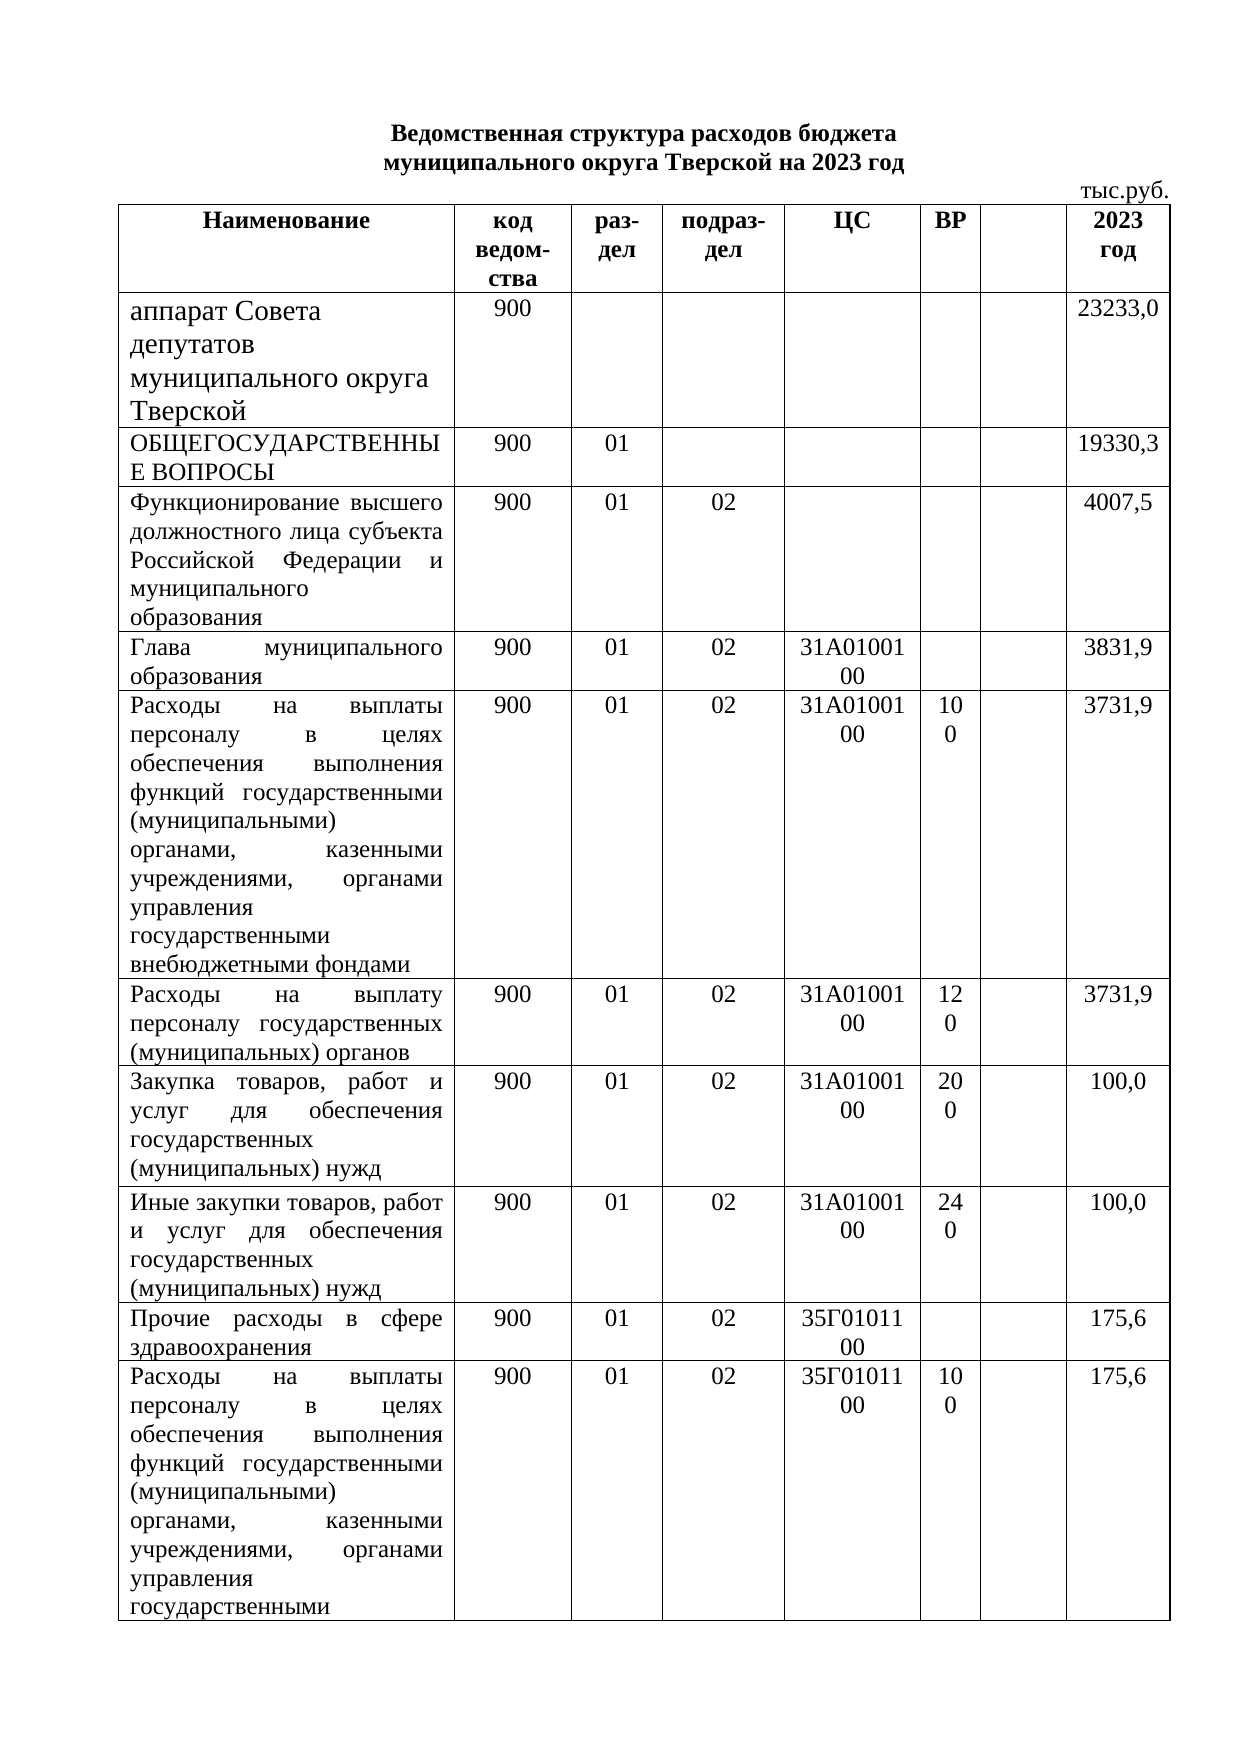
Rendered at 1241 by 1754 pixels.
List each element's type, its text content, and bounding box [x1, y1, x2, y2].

table_cell [981, 428, 1066, 486]
table_cell аппарат Совета депутатов муниципального округа Тверской [119, 293, 454, 427]
table_cell 200 [921, 1066, 980, 1186]
table_cell 900 [455, 293, 571, 427]
table_cell 120 [921, 979, 980, 1065]
table_cell [981, 1066, 1066, 1186]
table_cell Закупка товаров, работ и услуг для обеспечения государственных (муниципальных) нужд [119, 1066, 454, 1186]
table_cell 02 [663, 1361, 784, 1620]
table_cell [981, 487, 1066, 631]
table_cell 02 [663, 979, 784, 1065]
table_header код ведом-ства [455, 205, 571, 292]
table_cell [572, 293, 662, 427]
table_cell 02 [663, 632, 784, 689]
table_cell 02 [663, 487, 784, 631]
table_cell [981, 979, 1066, 1065]
text Ведомственная структура расходов бюджета [118, 118, 1169, 147]
table_cell [785, 487, 920, 631]
table_cell [663, 293, 784, 427]
table_cell [921, 487, 980, 631]
text тыс.руб. [118, 176, 1169, 204]
table_cell 175,6 [1067, 1303, 1169, 1360]
table_cell 900 [455, 1066, 571, 1186]
table_header ВР [921, 205, 980, 292]
table_cell 900 [455, 1303, 571, 1360]
table_cell 19330,3 [1067, 428, 1169, 486]
table_cell [921, 632, 980, 689]
table_cell 01 [572, 979, 662, 1065]
table_header ЦС [785, 205, 920, 292]
table_cell 01 [572, 487, 662, 631]
table_cell 31А0100100 [785, 691, 920, 978]
table_cell 900 [455, 487, 571, 631]
table_header Наименование [119, 205, 454, 292]
text муниципального округа Тверской на 2023 год [118, 147, 1169, 176]
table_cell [119, 1361, 454, 1620]
table_cell [785, 428, 920, 486]
table_cell 23233,0 [1067, 293, 1169, 427]
table_cell 3731,9 [1067, 691, 1169, 978]
table_cell 900 [455, 632, 571, 689]
table_cell 900 [455, 691, 571, 978]
table_cell 175,6 [1067, 1361, 1169, 1620]
table_cell 100 [921, 691, 980, 978]
table_cell 02 [663, 1303, 784, 1360]
table_cell 35Г0101100 [785, 1303, 920, 1360]
table_header подраз-дел [663, 205, 784, 292]
table_header раз-дел [572, 205, 662, 292]
table_cell [785, 293, 920, 427]
table_cell 01 [572, 1187, 662, 1302]
table_cell 3731,9 [1067, 979, 1169, 1065]
table_cell ОБЩЕГОСУДАРСТВЕННЫЕ ВОПРОСЫ [119, 428, 454, 486]
table_cell Расходы на выплату персоналу государственных (муниципальных) органов [119, 979, 454, 1065]
table_cell Иные закупки товаров, работ и услуг для обеспечения государственных (муниципальных) нужд [119, 1187, 454, 1302]
table_cell 240 [921, 1187, 980, 1302]
table_cell 02 [663, 1066, 784, 1186]
table_cell [981, 1187, 1066, 1302]
table_header [981, 205, 1066, 292]
table_cell 01 [572, 1361, 662, 1620]
table_cell 3831,9 [1067, 632, 1169, 689]
table_cell 900 [455, 1187, 571, 1302]
table_cell Глава муниципального образования [119, 632, 454, 689]
table_cell 900 [455, 428, 571, 486]
table_cell 35Г0101100 [785, 1361, 920, 1620]
table_cell 01 [572, 428, 662, 486]
table_cell 31А0100100 [785, 1187, 920, 1302]
table_cell Прочие расходы в сфере здравоохранения [119, 1303, 454, 1360]
table_cell 02 [663, 1187, 784, 1302]
table_cell [981, 1361, 1066, 1620]
table_cell [921, 293, 980, 427]
table_cell 31А0100100 [785, 632, 920, 689]
table_cell 100,0 [1067, 1066, 1169, 1186]
table_cell 4007,5 [1067, 487, 1169, 631]
table_cell [981, 293, 1066, 427]
table_header 2023 год [1067, 205, 1169, 292]
table_cell [921, 428, 980, 486]
table_cell 31А0100100 [785, 979, 920, 1065]
table_cell 31А0100100 [785, 1066, 920, 1186]
table_cell [663, 428, 784, 486]
table_cell [921, 1303, 980, 1360]
table_cell 100,0 [1067, 1187, 1169, 1302]
table_cell [981, 691, 1066, 978]
table_cell 01 [572, 1303, 662, 1360]
table_cell Функционирование высшего должностного лица субъекта Российской Федерации и муниципального образования [119, 487, 454, 631]
table_cell 02 [663, 691, 784, 978]
table_cell 900 [455, 979, 571, 1065]
table_cell [981, 1303, 1066, 1360]
table_cell 01 [572, 1066, 662, 1186]
table_cell 900 [455, 1361, 571, 1620]
table_cell 01 [572, 632, 662, 689]
table_cell [981, 632, 1066, 689]
table_cell 01 [572, 691, 662, 978]
table_cell 100 [921, 1361, 980, 1620]
